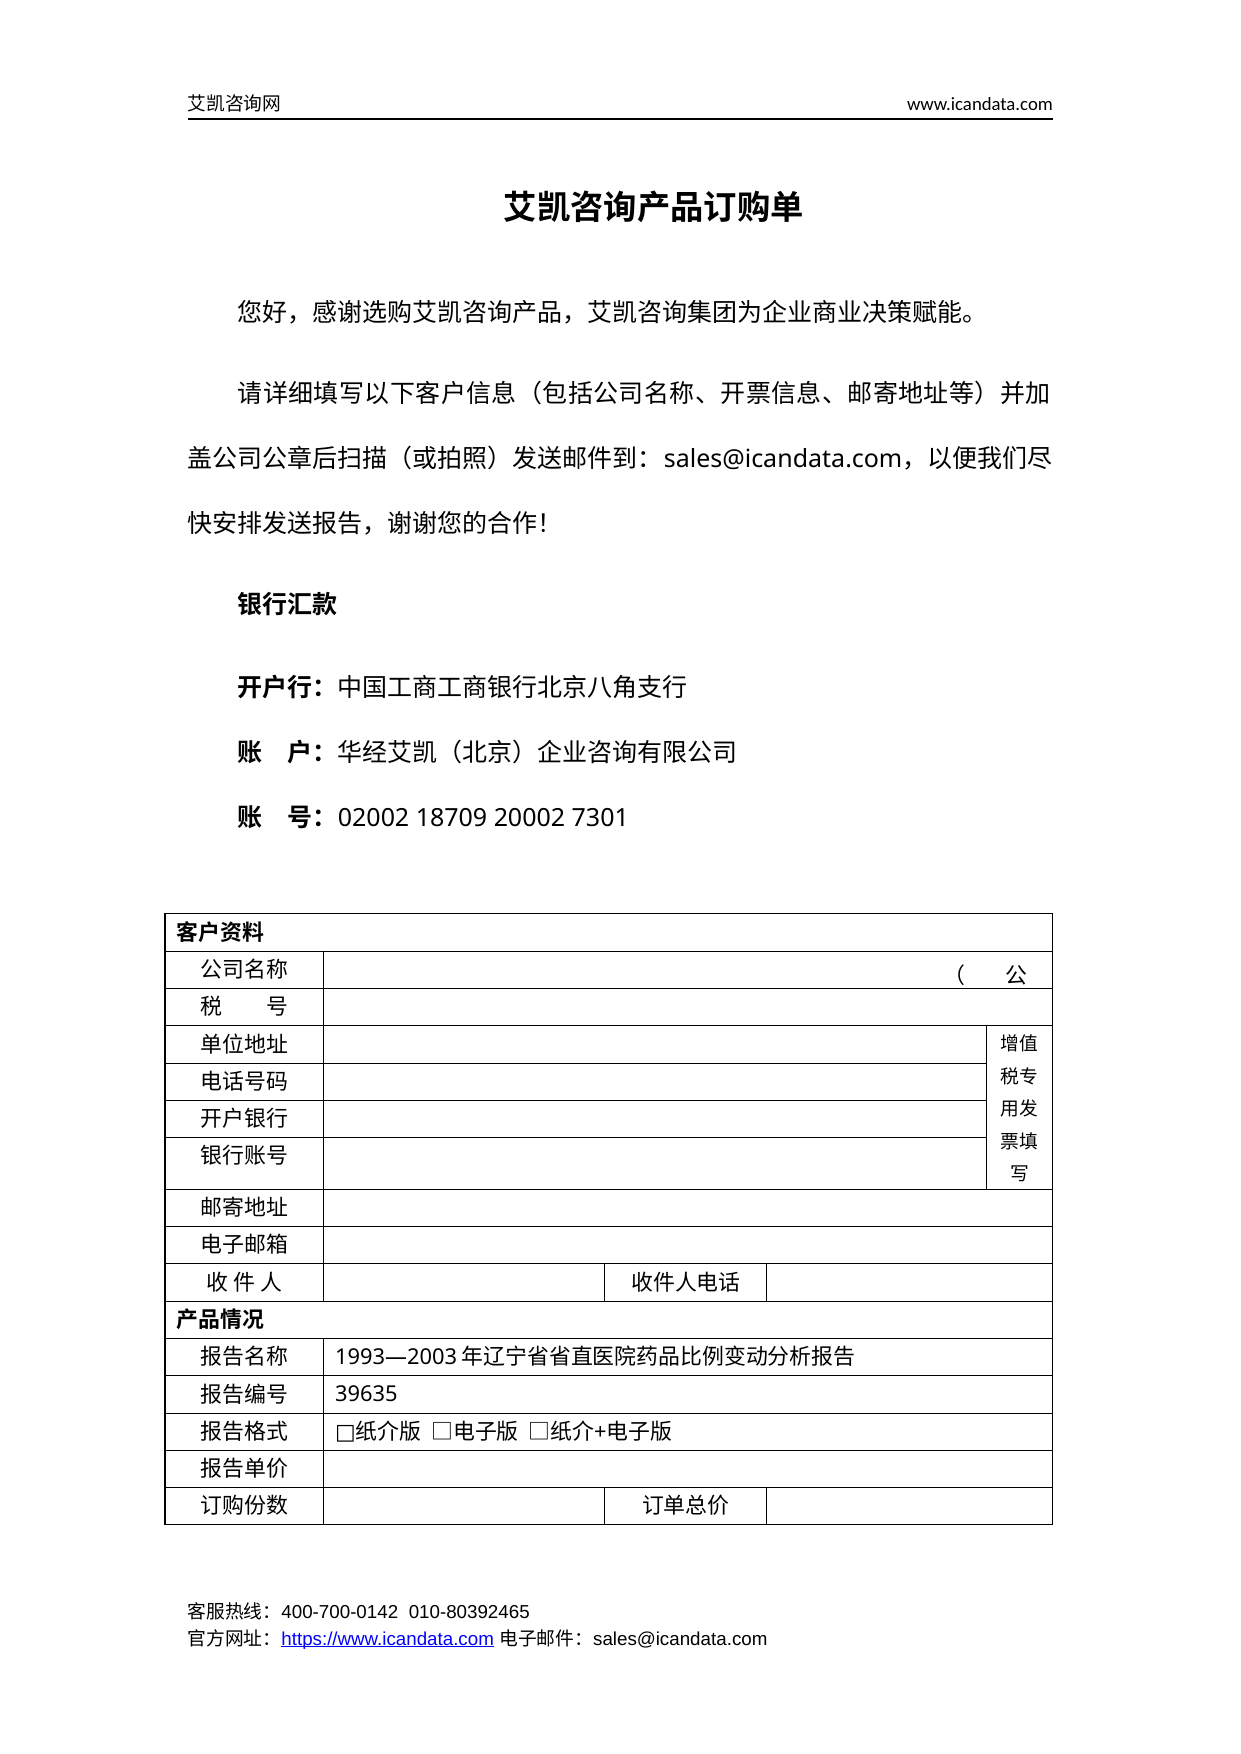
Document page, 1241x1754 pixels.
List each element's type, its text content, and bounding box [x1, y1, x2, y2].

table_cell 电话号码 [166, 1064, 323, 1100]
table_cell 报告编号 [166, 1376, 323, 1412]
table_cell 报告格式 [166, 1414, 323, 1450]
table_cell 产品情况 [166, 1302, 1052, 1338]
table_cell 订单总价 [605, 1488, 766, 1524]
table_cell □纸介版 □电子版 □纸介+电子版 [324, 1414, 1052, 1450]
table_cell 电子邮箱 [166, 1227, 323, 1263]
table_cell 收件人电话 [605, 1264, 766, 1301]
table_cell 1993—2003年辽宁省省直医院药品比例变动分析报告 [324, 1339, 1052, 1375]
text 账 户：华经艾凯（北京）企业咨询有限公司 [187, 718, 1053, 783]
table_cell 报告名称 [166, 1339, 323, 1375]
table_header 客户资料 [166, 914, 1052, 951]
table_cell [324, 1064, 986, 1100]
table_cell 增值税专用发票填写 [987, 1026, 1052, 1189]
table_cell [324, 1190, 1052, 1226]
table_cell 银行账号 [166, 1138, 323, 1189]
table_cell 报告单价 [166, 1451, 323, 1487]
text 账 号：02002 18709 20002 7301 [187, 783, 1053, 848]
table_cell 单位地址 [166, 1026, 323, 1062]
table_cell [324, 1451, 1052, 1487]
table_cell [324, 1264, 604, 1301]
table_cell 公司名称 [166, 952, 323, 988]
table_cell [324, 1101, 986, 1137]
text 银行汇款 [187, 570, 1053, 635]
table_cell 税 号 [166, 989, 323, 1025]
table_cell [324, 1138, 986, 1189]
table_cell 收 件 人 [166, 1264, 323, 1301]
table_cell [324, 1227, 1052, 1263]
table_cell [324, 1488, 604, 1524]
text 开户行：中国工商工商银行北京八角支行 [187, 653, 1053, 718]
table_cell [324, 1026, 986, 1062]
table_cell [324, 952, 1052, 988]
text 艾凯咨询产品订购单 [187, 172, 1053, 237]
table_cell [767, 1264, 1052, 1301]
table_cell [767, 1488, 1052, 1524]
table_cell [324, 989, 1052, 1025]
table_cell 邮寄地址 [166, 1190, 323, 1226]
text 您好，感谢选购艾凯咨询产品，艾凯咨询集团为企业商业决策赋能。 [187, 278, 1053, 343]
table_cell 39635 [324, 1376, 1052, 1412]
text 请详细填写以下客户信息（包括公司名称、开票信息、邮寄地址等）并加盖公司公章后扫描（或拍照）发送邮件到：sales@icandata.com，以便我们尽快安排发送报告，谢谢您的合作！ [187, 359, 1053, 554]
table_cell 开户银行 [166, 1101, 323, 1137]
table_cell 订购份数 [166, 1488, 323, 1524]
